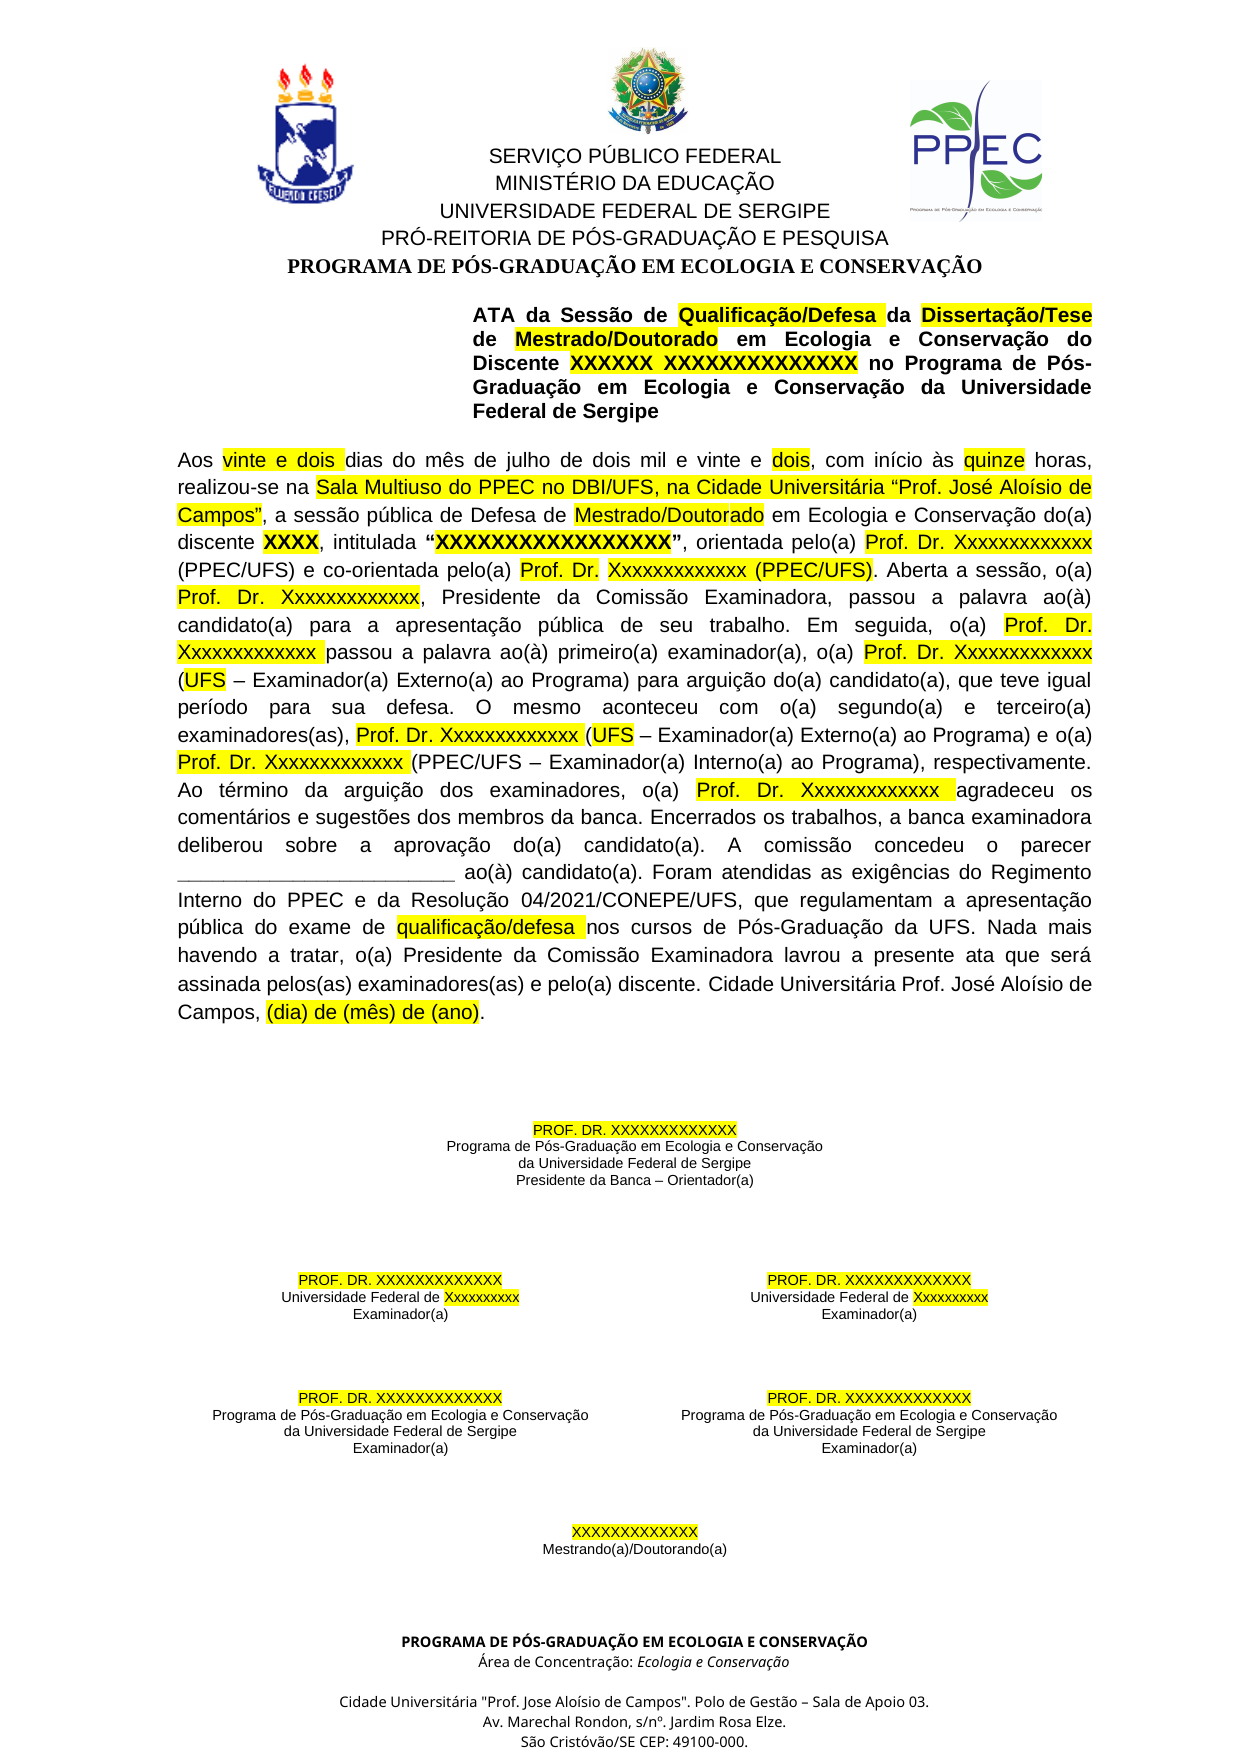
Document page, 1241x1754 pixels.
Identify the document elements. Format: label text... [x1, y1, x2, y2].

picture [910, 80, 1043, 222]
text Aos vinte e dois dias do mês de julho de dois mil e vinte e dois, com início às quinze horas, realizou-se na Sala Multiuso do PPEC no DBI/UFS, na Cidade Universitária “Prof. José Aloísio de Campos”, a sessão pública de Defesa de Mestrado/Doutorado em Ecologia e Conservação do(a) discente XXXX, intitulada “XXXXXXXXXXXXXXXXX”, orientada pelo(a) Prof. Dr. Xxxxxxxxxxxxx (PPEC/UFS) e co-orientada pelo(a) Prof. Dr. Xxxxxxxxxxxxx (PPEC/UFS). Aberta a sessão, o(a) Prof. Dr. Xxxxxxxxxxxxx, Presidente da Comissão Examinadora, passou a palavra ao(à) candidato(a) para a apresentação pública de seu trabalho. Em seguida, o(a) Prof. Dr. Xxxxxxxxxxxxx passou a palavra ao(à) primeiro(a) examinador(a), o(a) Prof. Dr. Xxxxxxxxxxxxx (UFS – Examinador(a) Externo(a) ao Programa) para arguição do(a) candidato(a), que teve igual período para sua defesa. O mesmo aconteceu com o(a) segundo(a) e terceiro(a) examinadores(as), Prof. Dr. Xxxxxxxxxxxxx (UFS – Examinador(a) Externo(a) ao Programa) e o(a) Prof. Dr. Xxxxxxxxxxxxx (PPEC/UFS – Examinador(a) Interno(a) ao Programa), respectivamente. Ao término da arguição dos examinadores, o(a) Prof. Dr. Xxxxxxxxxxxxx agradeceu os comentários e sugestões dos membros da banca. Encerrados os trabalhos, a banca examinadora deliberou sobre a aprovação do(a) candidato(a). A comissão concedeu o parecer ________________________ ao(à) candidato(a). Foram atendidas as exigências do Regimento Interno do PPEC e da Resolução 04/2021/CONEPE/UFS, que regulamentam a apresentação pública do exame de qualificação/defesa nos cursos de Pós-Graduação da UFS. Nada mais havendo a tratar, o(a) Presidente da Comissão Examinadora lavrou a presente ata que será assinada pelos(as) examinadores(as) e pelo(a) discente. Cidade Universitária Prof. José Aloísio de Campos, (dia) de (mês) de (ano). [177, 447, 1092, 1024]
table_cell PROF. DR. XXXXXXXXXXXXX Programa de Pós-Graduação em Ecologia e Conservação da Universidade Federal de Sergipe Examinador(a) [635, 1323, 1104, 1457]
table_cell PROF. DR. XXXXXXXXXXXXX Universidade Federal de Xxxxxxxxxx Examinador(a) [635, 1205, 1104, 1322]
picture [607, 47, 689, 135]
picture [236, 53, 370, 223]
table_cell PROF. DR. XXXXXXXXXXXXX Programa de Pós-Graduação em Ecologia e Conservação da Universidade Federal de Sergipe Examinador(a) [166, 1323, 635, 1457]
table_cell XXXXXXXXXXXXX Mestrando(a)/Doutorando(a) [166, 1457, 1104, 1557]
text ATA da Sessão de Qualificação/Defesa da Dissertação/Tese de Mestrado/Doutorado em Ecologia e Conservação do Discente XXXXXX XXXXXXXXXXXXXX no Programa de Pós-Graduação em Ecologia e Conservação da Universidade Federal de Sergipe [472, 303, 1092, 422]
table_header PROF. DR. XXXXXXXXXXXXX Programa de Pós-Graduação em Ecologia e Conservação da Universidade Federal de Sergipe Presidente da Banca – Orientador(a) [166, 1054, 1104, 1205]
table_cell PROF. DR. XXXXXXXXXXXXX Universidade Federal de Xxxxxxxxxx Examinador(a) [166, 1205, 635, 1322]
